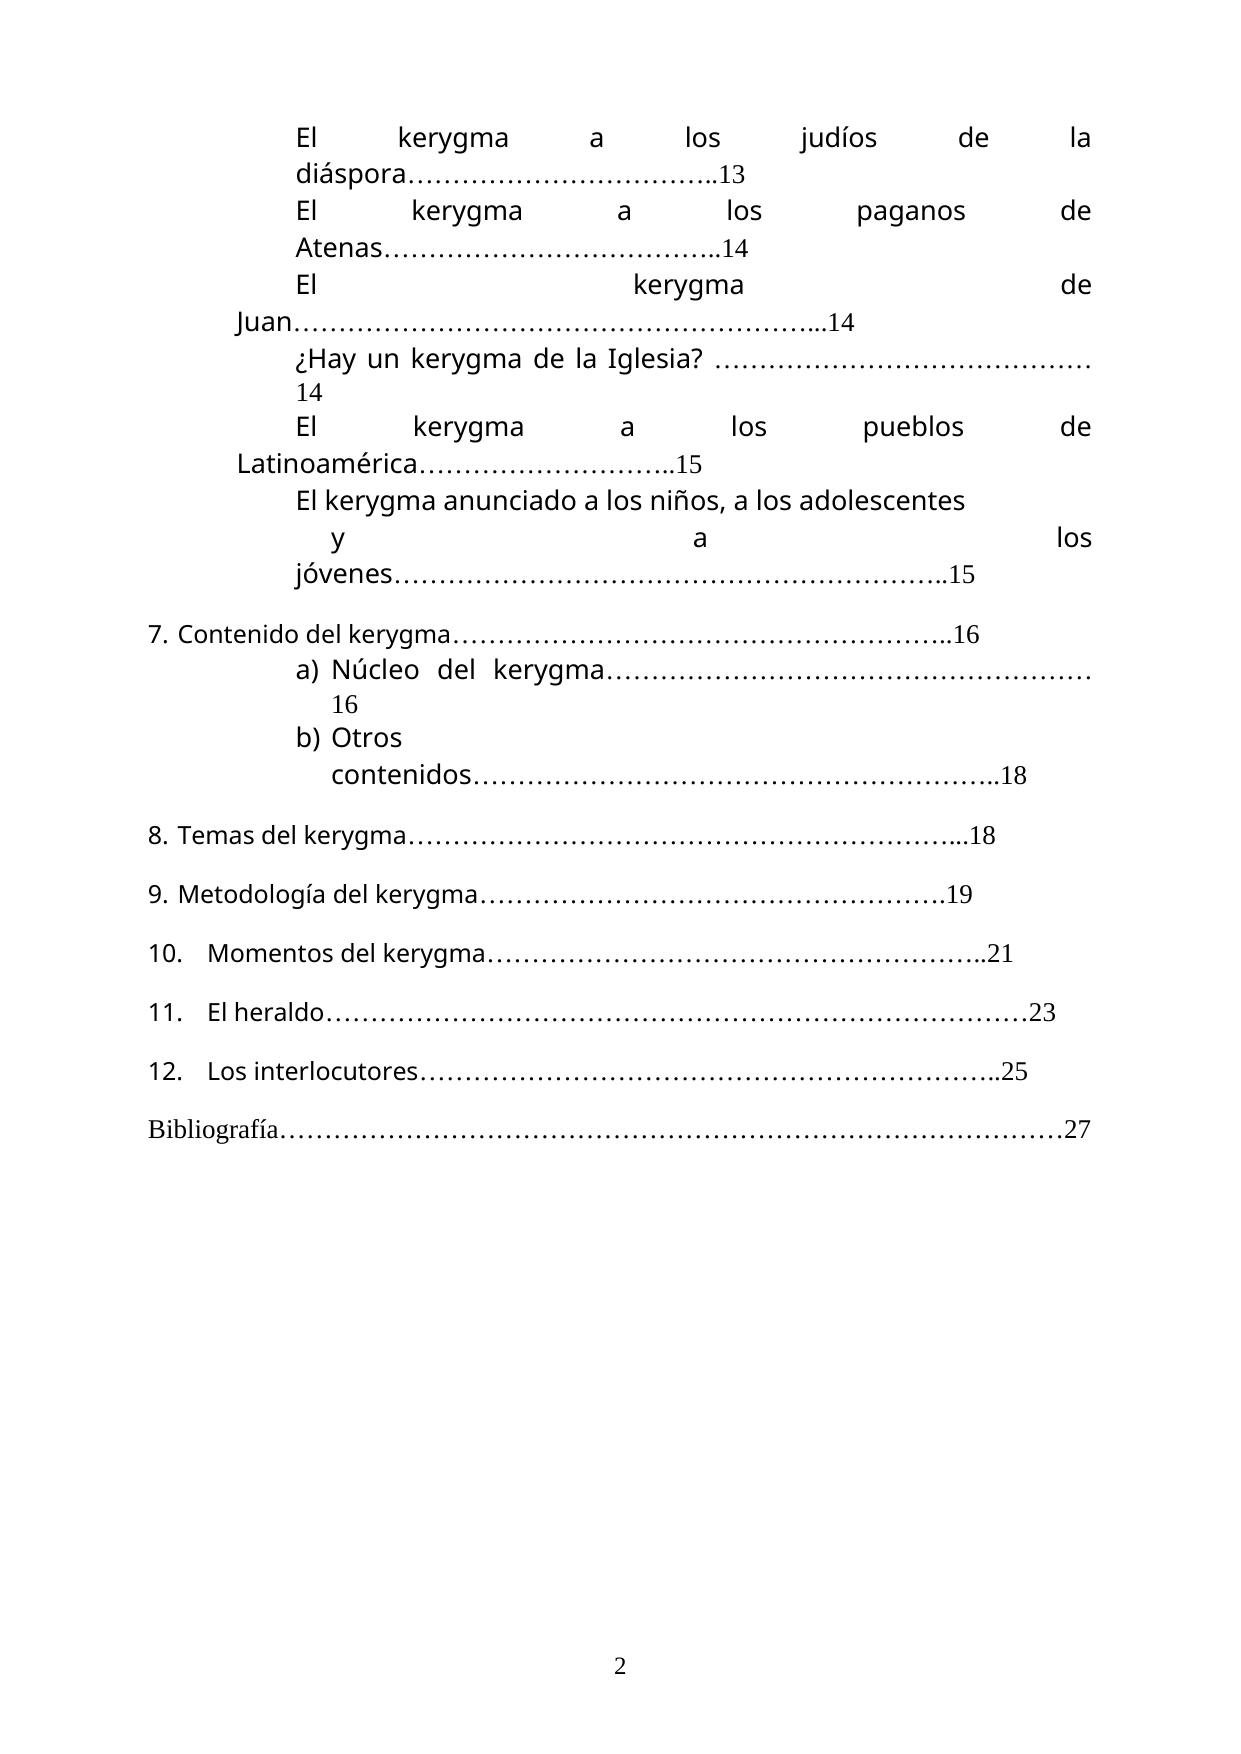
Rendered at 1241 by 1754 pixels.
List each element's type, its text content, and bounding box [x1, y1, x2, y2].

list Momentos del kerygma………………………………………………..21 [148, 936, 1092, 970]
text El kerygma anunciado a los niños, a los adolescentes [295, 481, 1092, 518]
list Los interlocutores………………………………………………………..25 [148, 1054, 1092, 1088]
list Contenido del kerygma………………………………………………..16 [148, 617, 1092, 651]
list El heraldo……………………………………………………………………23 [148, 995, 1092, 1029]
list Otros contenidos…………………………………………………..18 [295, 719, 1092, 793]
text El kerygma de Juan…………………………………………………...14 [236, 266, 1092, 339]
text El kerygma a los paganos de Atenas………………………………..14 [295, 192, 1092, 266]
text El kerygma a los pueblos de Latinoamérica………………………..15 [236, 407, 1092, 481]
text ¿Hay un kerygma de ? ……………………………………14 [295, 339, 1092, 407]
text Bibliografía……………………………………………………………………………27 [148, 1113, 1092, 1144]
list Núcleo del kerygma………………………………………………16 [295, 651, 1092, 719]
list Metodología del kerygma…………………………………………….19 [148, 877, 1092, 911]
list Temas del kerygma……………………………………………………...18 [148, 818, 1092, 852]
text y a los jóvenes……………………………………………………..15 [295, 518, 1092, 592]
text El kerygma a los judíos de la diáspora……………………………..13 [295, 118, 1092, 192]
